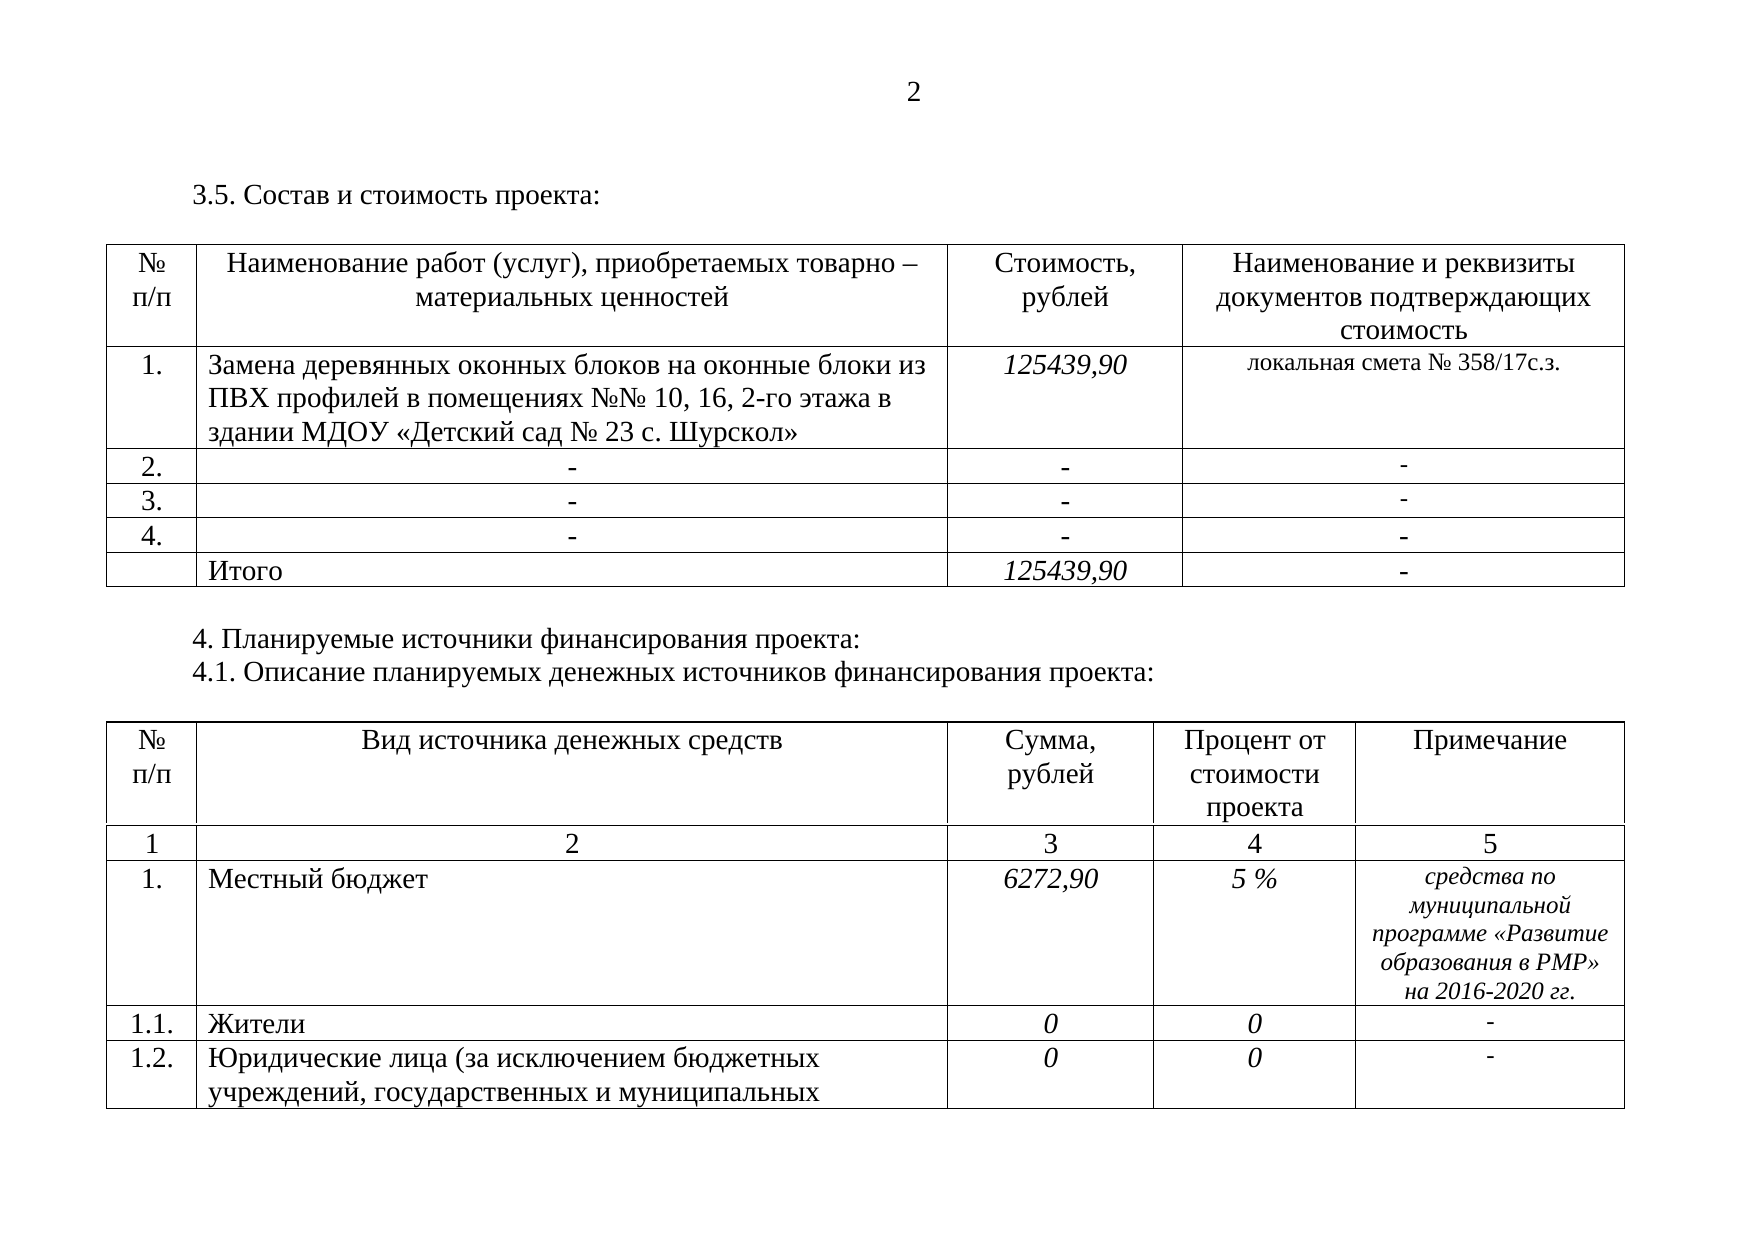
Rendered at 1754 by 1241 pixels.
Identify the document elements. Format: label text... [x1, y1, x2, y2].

table_header 5 [1356, 826, 1624, 860]
table_cell - [1183, 449, 1624, 482]
table_cell - [1183, 484, 1624, 517]
table_cell 2. [107, 449, 196, 482]
table_header 3 [948, 826, 1153, 860]
text 4. Планируемые источники финансирования проекта: [118, 621, 1636, 654]
table_cell - [1356, 1006, 1624, 1039]
table_cell 0 [1154, 1041, 1355, 1108]
table_cell средства по муниципальной программе «Развитие образования в РМР» на 2016-2020 гг. [1356, 861, 1624, 1005]
table_header № п/п [107, 245, 196, 346]
table_cell - [948, 484, 1182, 517]
table_cell Итого [197, 553, 947, 586]
table_header 2 [197, 826, 947, 860]
table_header Наименование работ (услуг), приобретаемых товарно – материальных ценностей [197, 245, 947, 346]
table_cell - [1356, 1041, 1624, 1108]
text 4.1. Описание планируемых денежных источников финансирования проекта: [118, 654, 1636, 688]
table_cell 0 [1154, 1006, 1355, 1039]
table_cell Жители [197, 1006, 947, 1039]
text 3.5. Состав и стоимость проекта: [118, 177, 1636, 211]
table_cell 1. [107, 861, 196, 1005]
table_cell 1.1. [107, 1006, 196, 1039]
table_cell локальная смета № 358/17с.з. [1183, 347, 1624, 448]
table_header Стоимость, рублей [948, 245, 1182, 346]
table_cell 0 [948, 1006, 1153, 1039]
table_cell 125439,90 [948, 347, 1182, 448]
table_cell 0 [948, 1041, 1153, 1108]
table_cell [107, 553, 196, 586]
table_header Примечание [1356, 723, 1624, 823]
table_cell Местный бюджет [197, 861, 947, 1005]
table_header Процент от стоимости проекта [1154, 723, 1355, 823]
table_header 1 [107, 826, 196, 860]
table_cell 6272,90 [948, 861, 1153, 1005]
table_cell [197, 1041, 947, 1108]
table_cell 4. [107, 518, 196, 552]
table_cell 3. [107, 484, 196, 517]
table_cell - [197, 518, 947, 552]
table_cell Замена деревянных оконных блоков на оконные блоки из ПВХ профилей в помещениях №№ 10, 16, 2-го этажа в здании МДОУ «Детский сад № 23 с. Шурскол» [197, 347, 947, 448]
table_cell 1.2. [107, 1041, 196, 1108]
table_cell - [1183, 518, 1624, 552]
table_cell - [948, 518, 1182, 552]
table_header Наименование и реквизиты документов подтверждающих стоимость [1183, 245, 1624, 346]
table_header 4 [1154, 826, 1355, 860]
table_cell - [948, 449, 1182, 482]
table_cell - [197, 449, 947, 482]
table_cell - [197, 484, 947, 517]
table_cell 1. [107, 347, 196, 448]
table_cell 5 % [1154, 861, 1355, 1005]
table_cell - [1183, 553, 1624, 586]
table_header № п/п [107, 723, 196, 823]
table_header Сумма, рублей [948, 723, 1153, 823]
table_header Вид источника денежных средств [197, 723, 947, 823]
table_cell 125439,90 [948, 553, 1182, 586]
